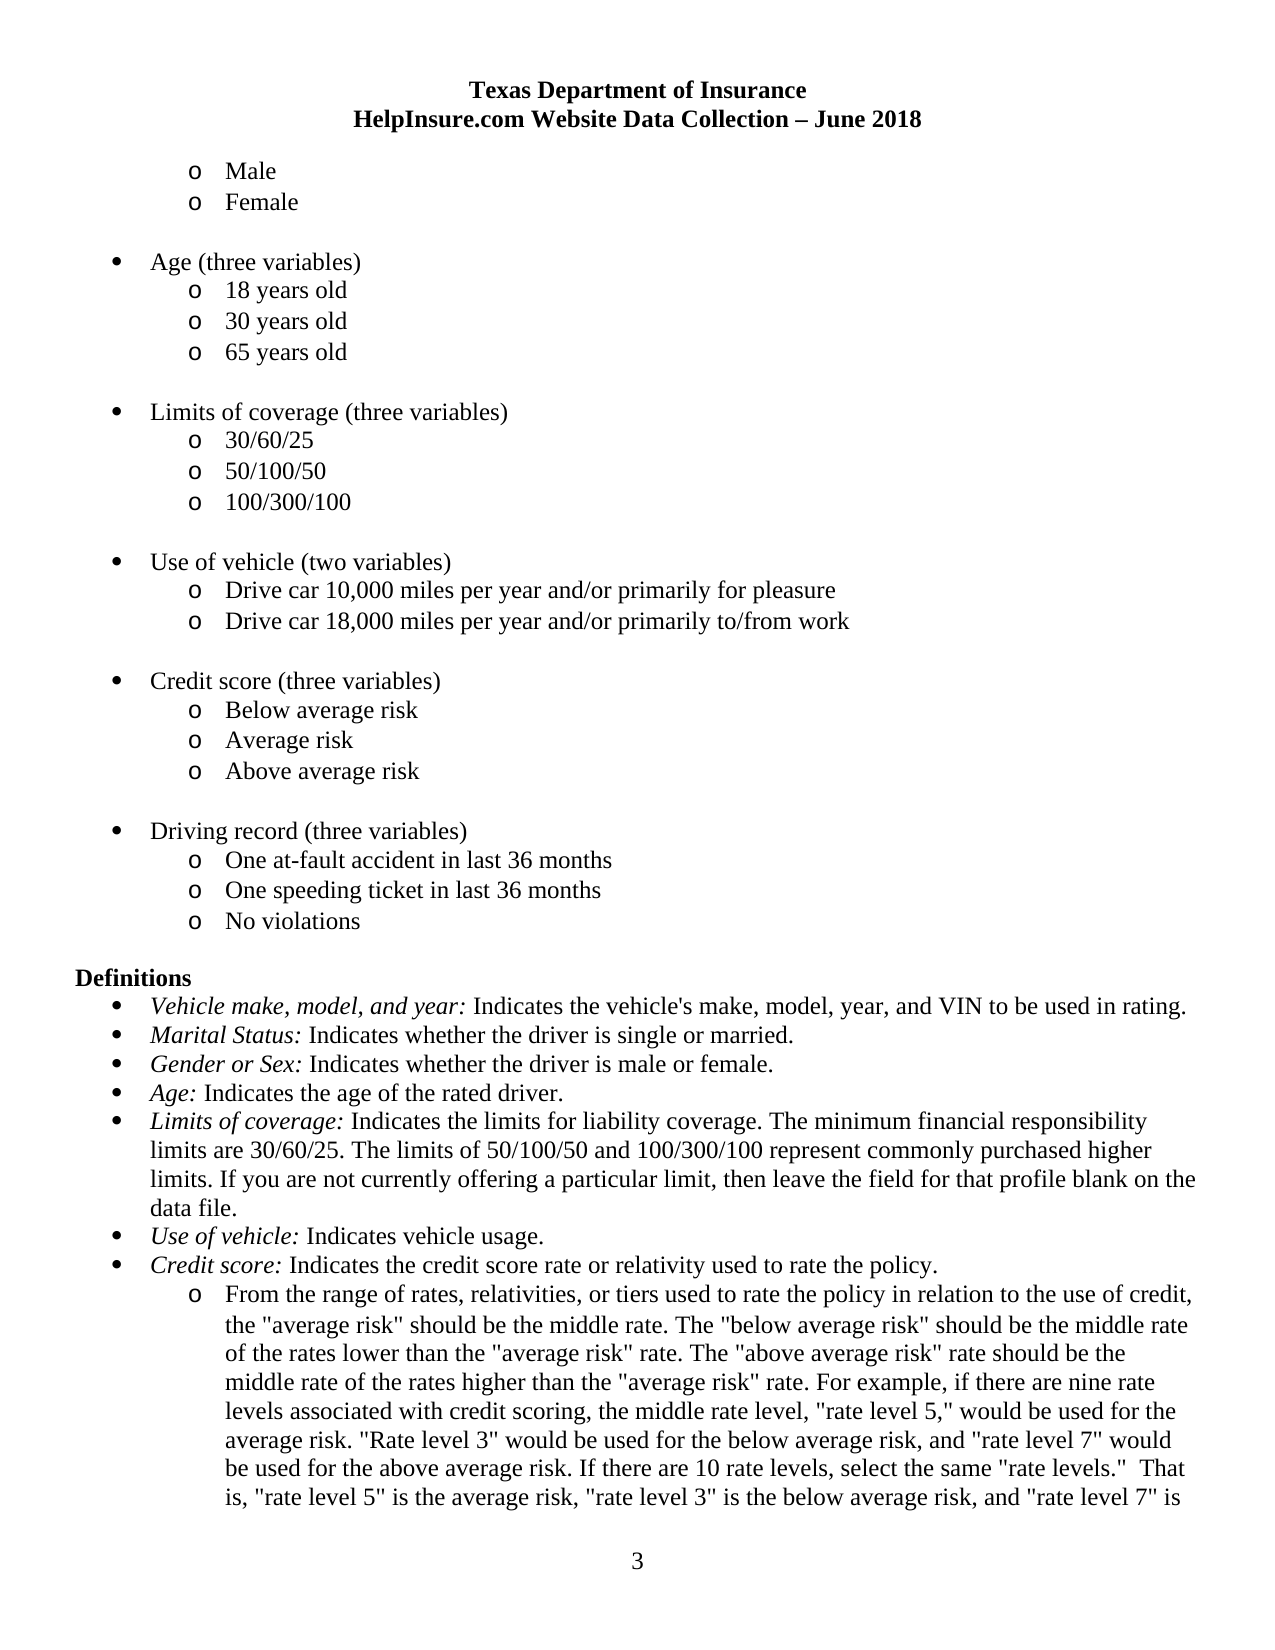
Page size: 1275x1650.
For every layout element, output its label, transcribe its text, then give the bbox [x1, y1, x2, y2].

list Drive car 18,000 miles per year and/or primarily to/from work [187, 606, 1200, 637]
list Age (three variables) [112, 247, 1200, 276]
list Credit score (three variables) [112, 666, 1200, 695]
list Above average risk [187, 756, 1200, 787]
list Age: Indicates the age of the rated driver. [112, 1078, 1200, 1106]
list 30 years old [187, 306, 1200, 337]
list 65 years old [187, 337, 1200, 368]
list Vehicle make, model, and year: Indicates the vehicle's make, model, year, and VIN to be used in rating. [112, 991, 1200, 1020]
list Marital Status: Indicates whether the driver is single or married. [112, 1020, 1200, 1049]
list Average risk [187, 726, 1200, 756]
list Drive car 10,000 miles per year and/or primarily for pleasure [187, 576, 1200, 606]
list Male [187, 156, 1200, 187]
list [187, 1279, 1200, 1511]
list Female [187, 187, 1200, 218]
list 100/300/100 [187, 487, 1200, 518]
list Credit score: Indicates the credit score rate or relativity used to rate the policy. [112, 1250, 1200, 1279]
list One at-fault accident in last 36 months [187, 845, 1200, 876]
list 50/100/50 [187, 456, 1200, 487]
list Driving record (three variables) [112, 816, 1200, 845]
list One speeding ticket in last 36 months [187, 876, 1200, 906]
list Limits of coverage (three variables) [112, 397, 1200, 426]
list Use of vehicle: Indicates vehicle usage. [112, 1221, 1200, 1250]
list Limits of coverage: Indicates the limits for liability coverage. The minimum financial responsibility limits are 30/60/25. The limits of 50/100/50 and 100/300/100 represent commonly purchased higher limits. If you are not currently offering a particular limit, then leave the field for that profile blank on the data file. [112, 1106, 1200, 1221]
list Gender or Sex: Indicates whether the driver is male or female. [112, 1049, 1200, 1078]
text Definitions [75, 963, 1200, 991]
list Use of vehicle (two variables) [112, 547, 1200, 576]
list Below average risk [187, 695, 1200, 726]
list 30/60/25 [187, 426, 1200, 456]
list 18 years old [187, 276, 1200, 306]
list No violations [187, 906, 1200, 937]
